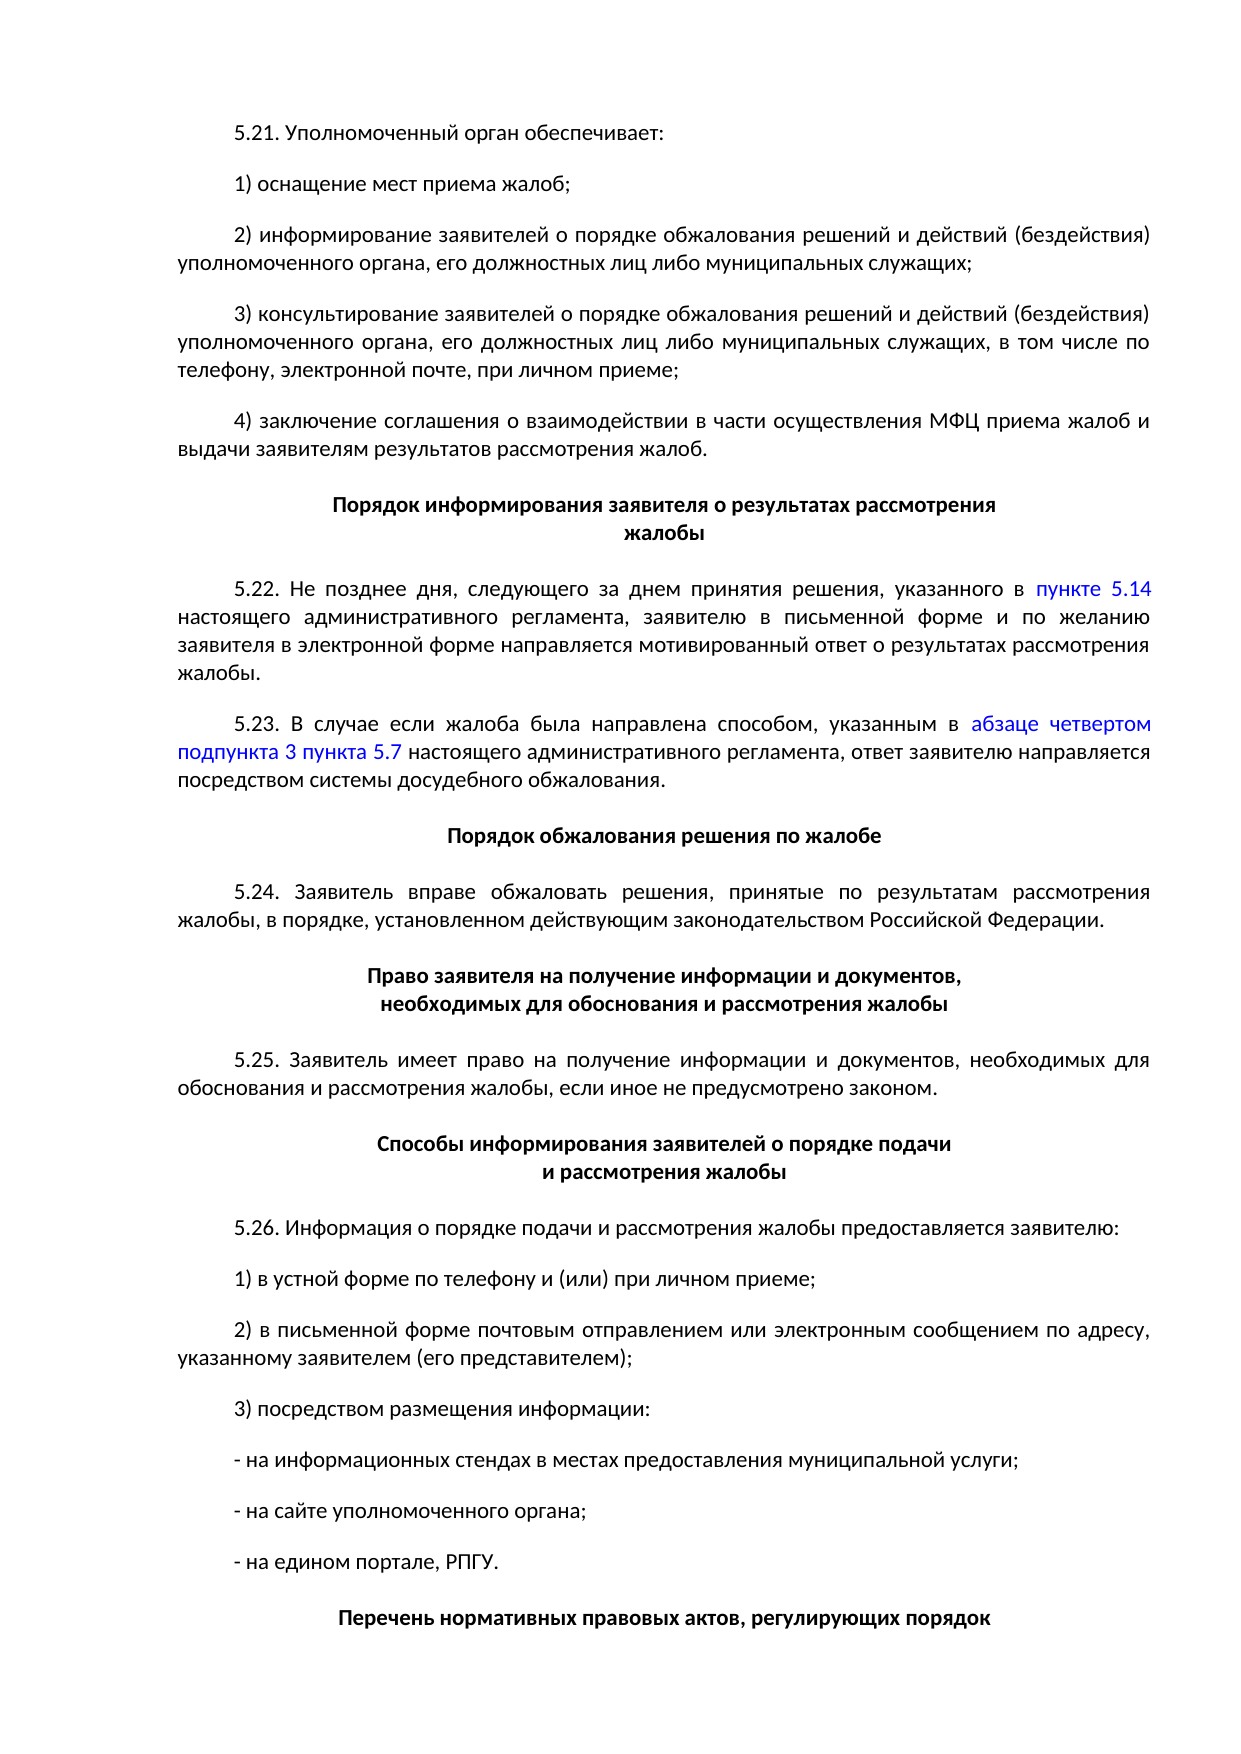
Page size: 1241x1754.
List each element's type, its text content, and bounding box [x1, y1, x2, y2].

title Порядок информирования заявителя о результатах рассмотрения [177, 490, 1152, 518]
text - на информационных стендах в местах предоставления муниципальной услуги; [177, 1445, 1152, 1473]
title и рассмотрения жалобы [177, 1157, 1152, 1185]
text 3) посредством размещения информации: [177, 1394, 1152, 1422]
text 5.26. Информация о порядке подачи и рассмотрения жалобы предоставляется заявителю: [177, 1213, 1152, 1241]
text 5.25. Заявитель имеет право на получение информации и документов, необходимых для обоснования и рассмотрения жалобы, если иное не предусмотрено законом. [177, 1045, 1152, 1101]
text 5.22. Не позднее дня, следующего за днем принятия решения, указанного в пункте 5.14 настоящего административного регламента, заявителю в письменной форме и по желанию заявителя в электронной форме направляется мотивированный ответ о результатах рассмотрения жалобы. [177, 574, 1152, 686]
text 1) в устной форме по телефону и (или) при личном приеме; [177, 1264, 1152, 1292]
text 3) консультирование заявителей о порядке обжалования решений и действий (бездействия) уполномоченного органа, его должностных лиц либо муниципальных служащих, в том числе по телефону, электронной почте, при личном приеме; [177, 299, 1152, 383]
text - на едином портале, РПГУ. [177, 1547, 1152, 1575]
text - на сайте уполномоченного органа; [177, 1496, 1152, 1524]
title Перечень нормативных правовых актов, регулирующих порядок [177, 1603, 1152, 1631]
text 2) в письменной форме почтовым отправлением или электронным сообщением по адресу, указанному заявителем (его представителем); [177, 1315, 1152, 1371]
title Порядок обжалования решения по жалобе [177, 821, 1152, 849]
text 5.24. Заявитель вправе обжаловать решения, принятые по результатам рассмотрения жалобы, в порядке, установленном действующим законодательством Российской Федерации. [177, 877, 1152, 933]
title Способы информирования заявителей о порядке подачи [177, 1129, 1152, 1157]
text 5.21. Уполномоченный орган обеспечивает: [177, 118, 1152, 146]
text 1) оснащение мест приема жалоб; [177, 169, 1152, 197]
title жалобы [177, 518, 1152, 546]
title необходимых для обоснования и рассмотрения жалобы [177, 989, 1152, 1017]
text 4) заключение соглашения о взаимодействии в части осуществления МФЦ приема жалоб и выдачи заявителям результатов рассмотрения жалоб. [177, 406, 1152, 462]
title Право заявителя на получение информации и документов, [177, 961, 1152, 989]
text 5.23. В случае если жалоба была направлена способом, указанным в абзаце четвертом подпункта 3 пункта 5.7 настоящего административного регламента, ответ заявителю направляется посредством системы досудебного обжалования. [177, 709, 1152, 793]
text 2) информирование заявителей о порядке обжалования решений и действий (бездействия) уполномоченного органа, его должностных лиц либо муниципальных служащих; [177, 220, 1152, 276]
